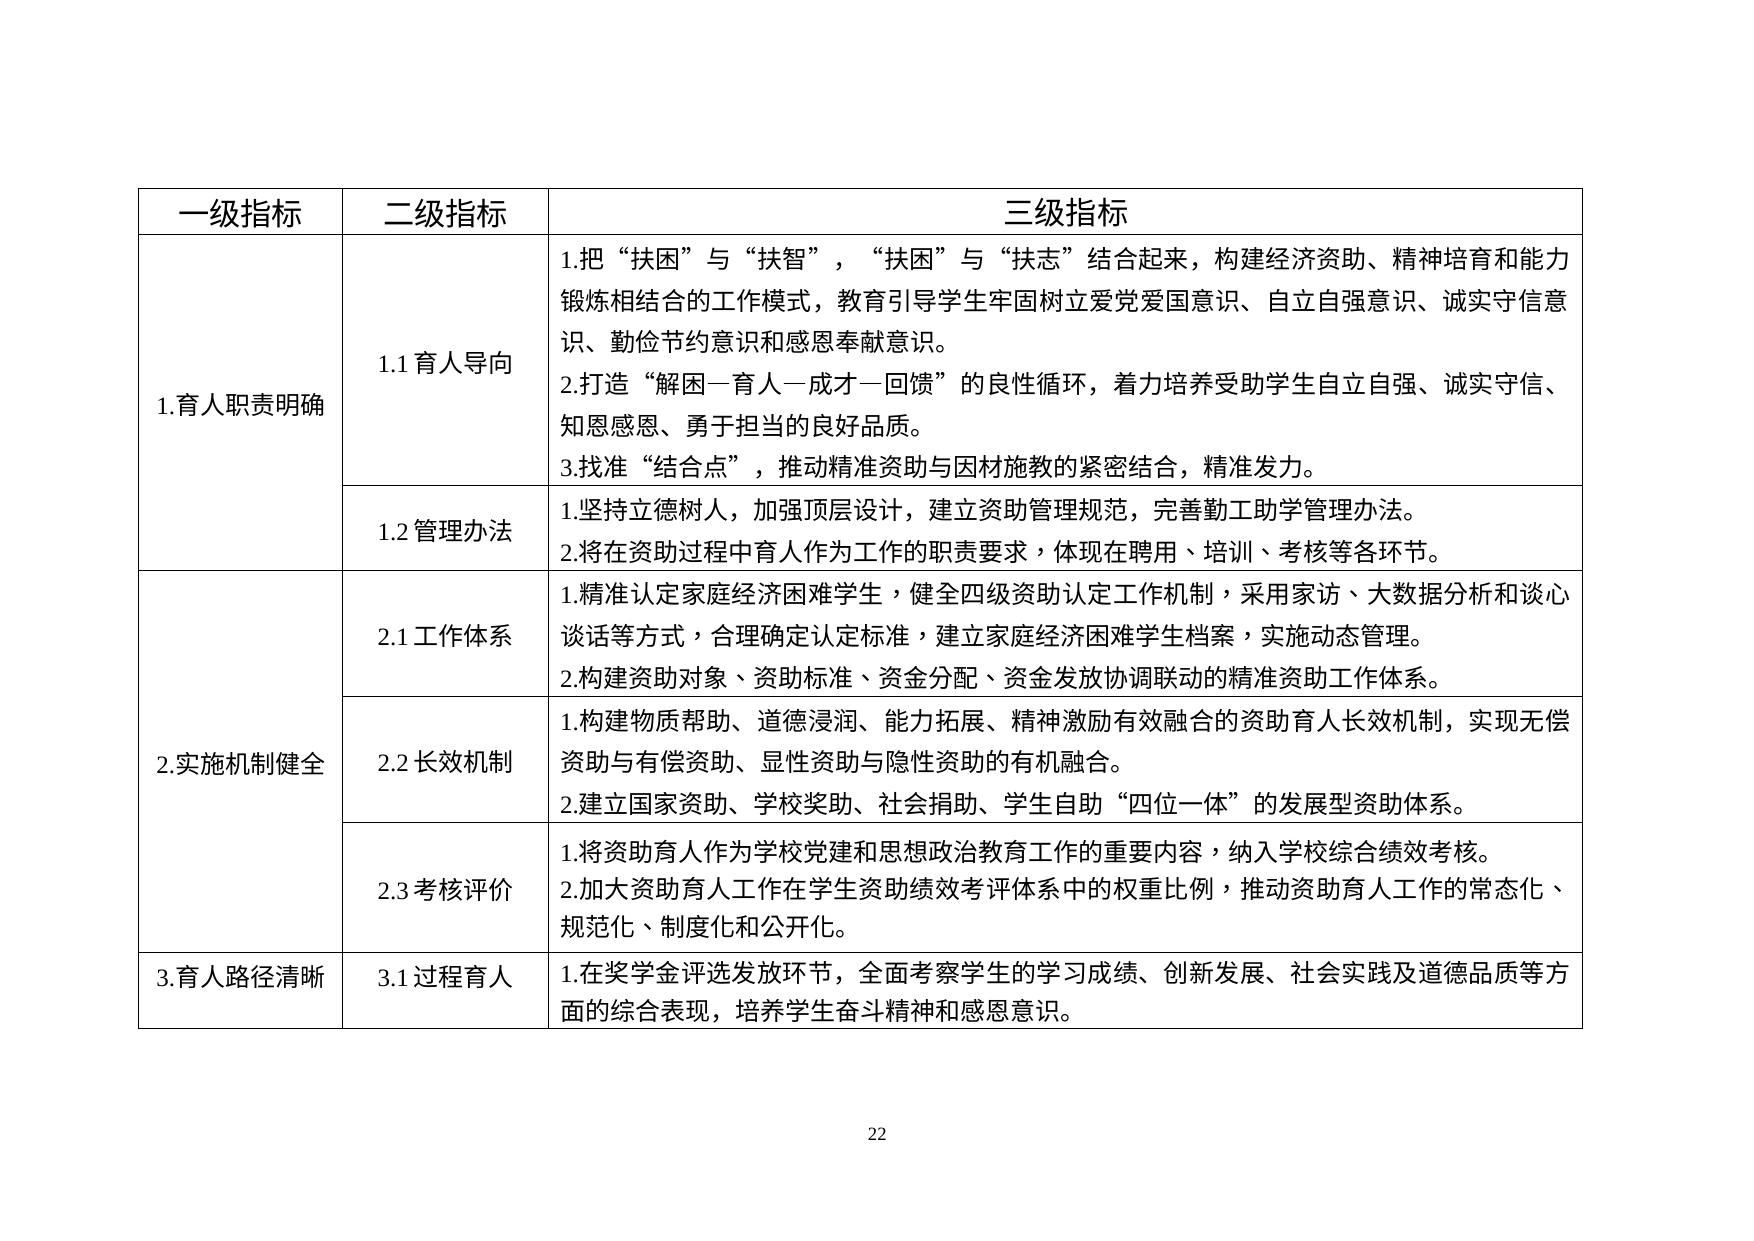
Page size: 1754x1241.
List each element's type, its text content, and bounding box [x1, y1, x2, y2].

table_cell 2.2长效机制 [343, 697, 548, 822]
table_cell 1.育人职责明确 [139, 235, 342, 569]
table_cell 2.3考核评价 [343, 823, 548, 952]
table_cell 1.坚持立德树人，加强顶层设计，建立资助管理规范，完善勤工助学管理办法。 2.将在资助过程中育人作为工作的职责要求，体现在聘用、培训、考核等各环节。 [549, 486, 1582, 569]
table_header 一级指标 [139, 189, 342, 234]
table_cell 1.精准认定家庭经济困难学生，健全四级资助认定工作机制，采用家访、大数据分析和谈心谈话等方式，合理确定认定标准，建立家庭经济困难学生档案，实施动态管理。 2.构建资助对象、资助标准、资金分配、资金发放协调联动的精准资助工作体系。 [549, 571, 1582, 696]
table_cell 3.1过程育人 [343, 953, 548, 1028]
table_cell 1.将资助育人作为学校党建和思想政治教育工作的重要内容，纳入学校综合绩效考核。 2.加大资助育人工作在学生资助绩效考评体系中的权重比例，推动资助育人工作的常态化、规范化、制度化和公开化。 [549, 823, 1582, 952]
table_cell 2.实施机制健全 [139, 571, 342, 952]
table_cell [549, 953, 1582, 1028]
table_cell 1.2管理办法 [343, 486, 548, 569]
table_header 三级指标 [549, 189, 1582, 234]
table_cell 3.育人路径清晰 [139, 953, 342, 1028]
table_cell 1.1育人导向 [343, 235, 548, 485]
table_header 二级指标 [343, 189, 548, 234]
table_cell 1.把“扶困”与“扶智”，“扶困”与“扶志”结合起来，构建经济资助、精神培育和能力锻炼相结合的工作模式，教育引导学生牢固树立爱党爱国意识、自立自强意识、诚实守信意识、勤俭节约意识和感恩奉献意识。 2.打造“解困—育人—成才—回馈”的良性循环，着力培养受助学生自立自强、诚实守信、知恩感恩、勇于担当的良好品质。 3.找准“结合点”，推动精准资助与因材施教的紧密结合，精准发力。 [549, 235, 1582, 485]
table_cell 2.1工作体系 [343, 571, 548, 696]
table_cell 1.构建物质帮助、道德浸润、能力拓展、精神激励有效融合的资助育人长效机制，实现无偿资助与有偿资助、显性资助与隐性资助的有机融合。 2.建立国家资助、学校奖助、社会捐助、学生自助“四位一体”的发展型资助体系。 [549, 697, 1582, 822]
